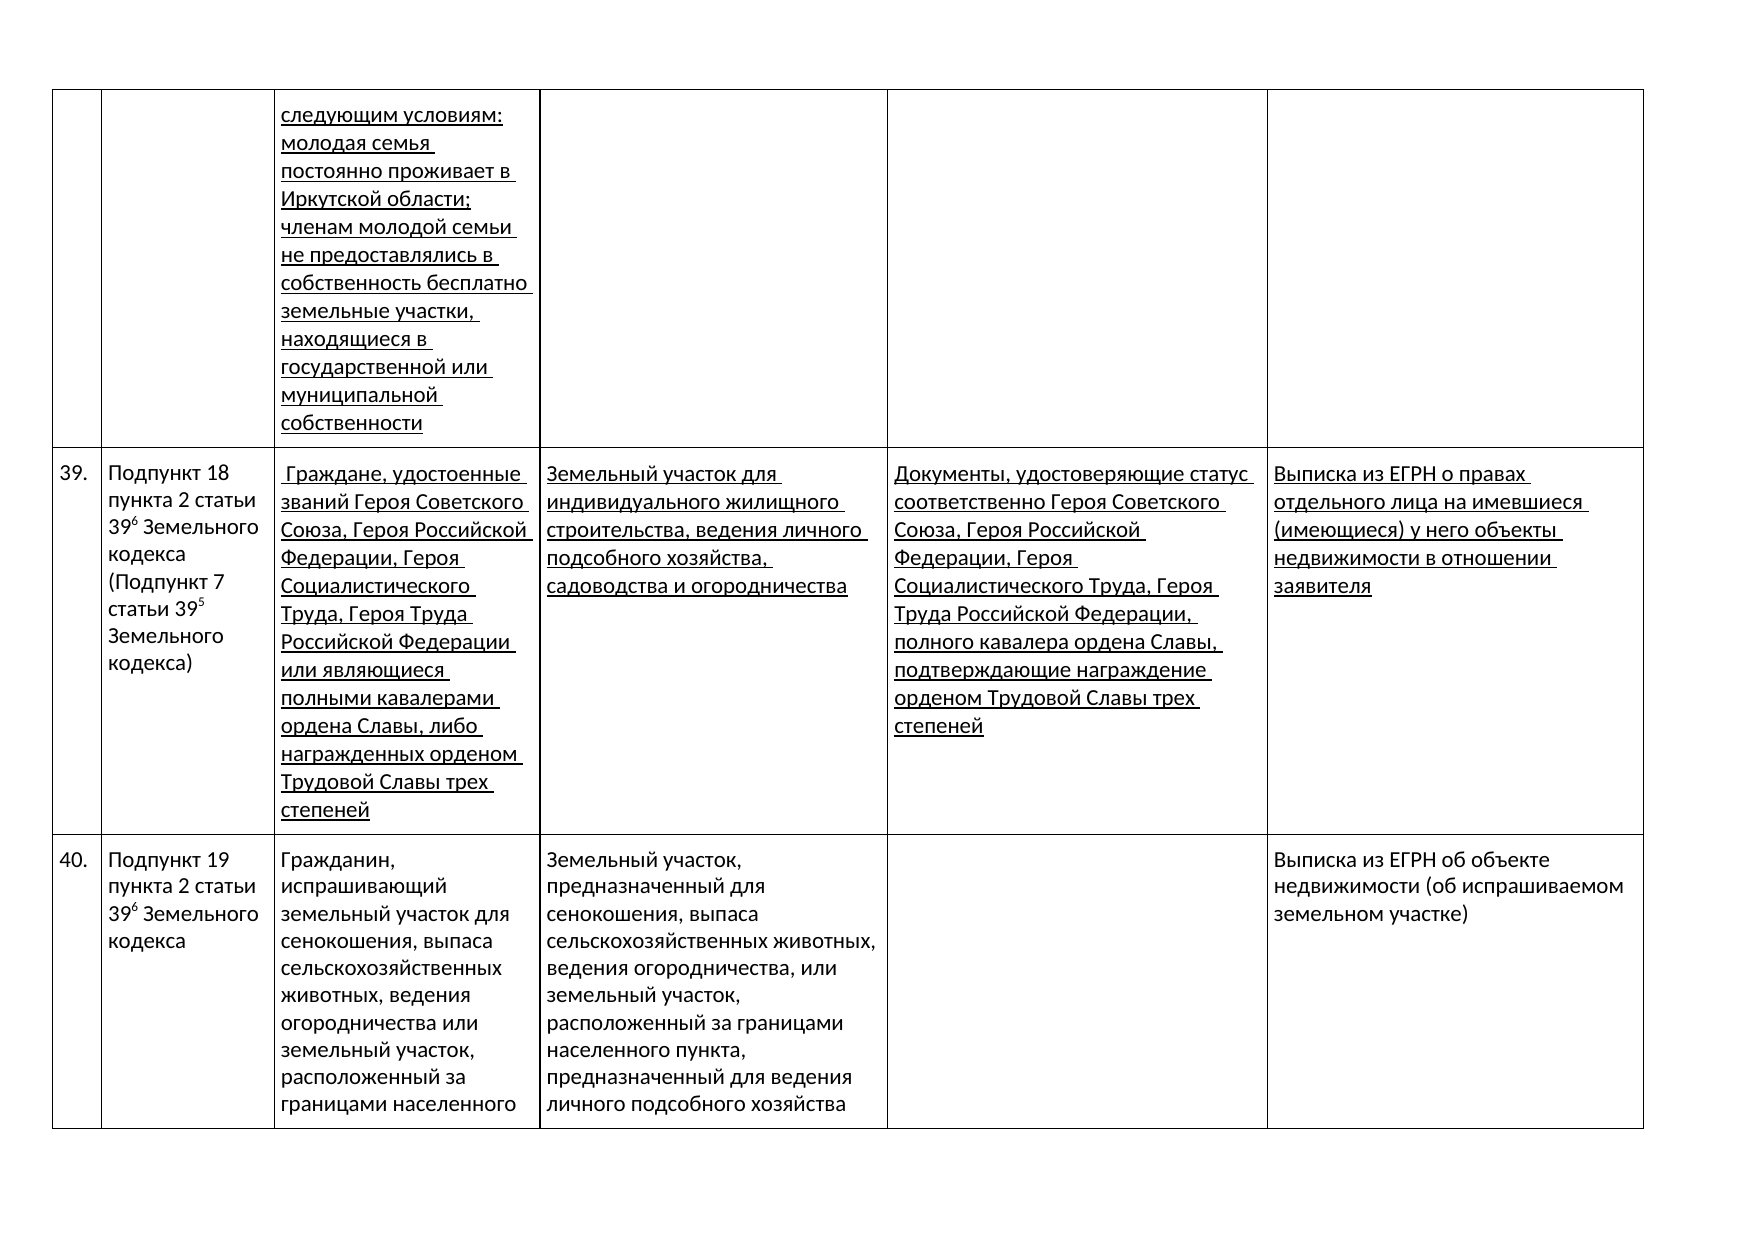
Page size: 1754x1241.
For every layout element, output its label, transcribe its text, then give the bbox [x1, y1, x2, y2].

table_cell Выписка из ЕГРН о правах отдельного лица на имевшиеся (имеющиеся) у него объекты недвижимости в отношении заявителя [1268, 448, 1643, 834]
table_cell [1268, 90, 1643, 447]
table_cell [888, 835, 1267, 1128]
table_cell 40. [53, 835, 101, 1128]
table_cell 39. [53, 448, 101, 834]
table_cell Граждане, удостоенные званий Героя Советского Союза, Героя Российской Федерации, Героя Социалистического Труда, Героя Труда Российской Федерации или являющиеся полными кавалерами ордена Славы, либо награжденных орденом Трудовой Славы трех степеней [275, 448, 539, 834]
table_cell Документы, удостоверяющие статус соответственно Героя Советского Союза, Героя Российской Федерации, Героя Социалистического Труда, Героя Труда Российской Федерации, полного кавалера ордена Славы, подтверждающие награждение орденом Трудовой Славы трех степеней [888, 448, 1267, 834]
table_cell Подпункт 18 пункта 2 статьи 396 Земельного кодекса (Подпункт 7 статьи 395 Земельного кодекса) [102, 448, 274, 834]
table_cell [102, 835, 274, 1128]
table_cell Земельный участок для индивидуального жилищного строительства, ведения личного подсобного хозяйства, садоводства и огородничества [541, 448, 887, 834]
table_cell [1268, 835, 1643, 1128]
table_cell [541, 835, 887, 1128]
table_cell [275, 835, 539, 1128]
